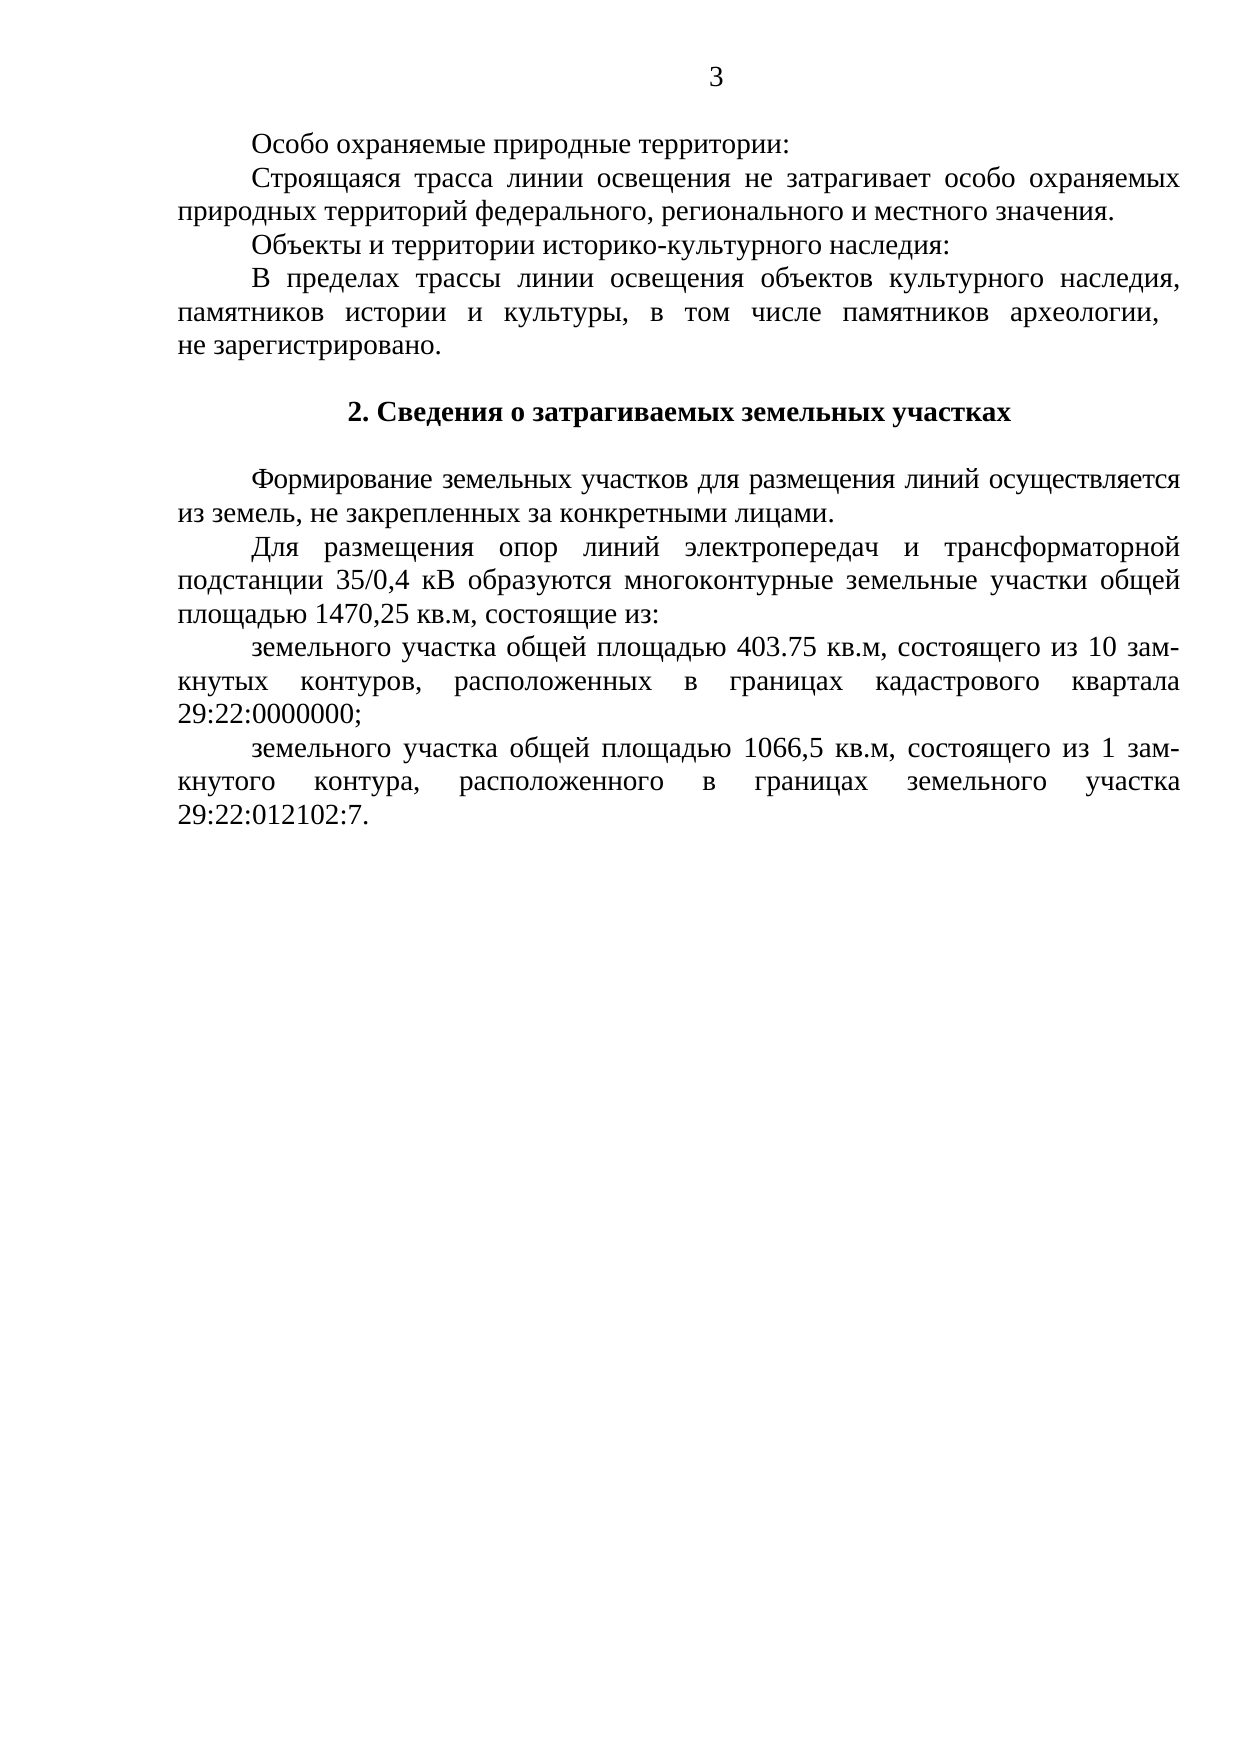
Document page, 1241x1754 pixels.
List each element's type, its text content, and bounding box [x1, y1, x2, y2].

text Объекты и территории историко-культурного наследия: [177, 227, 1181, 260]
text земельного участка общей площадью 403.75 кв.м, состоящего из 10 зам-кнутых контуров, расположенных в границах кадастрового квартала 29:22:0000000; [177, 629, 1181, 730]
text Строящаяся трасса линии освещения не затрагивает особо охраняемых природных территорий федерального, регионального и местного значения. [177, 160, 1181, 227]
text 3 [177, 59, 1181, 93]
text В пределах трассы линии освещения объектов культурного наследия, памятников истории и культуры, в том числе памятников археологии, не зарегистрировано. [177, 260, 1181, 361]
text Особо охраняемые природные территории: [177, 126, 1181, 160]
text Для размещения опор линий электропередач и трансформаторной подстанции 35/0,4 кВ образуются многоконтурные земельные участки общей площадью 1470,25 кв.м, состоящие из: [177, 529, 1181, 629]
text Формирование земельных участков для размещения линий осуществляется из земель, не закрепленных за конкретными лицами. [177, 462, 1181, 529]
text земельного участка общей площадью 1066,5 кв.м, состоящего из 1 зам-кнутого контура, расположенного в границах земельного участка 29:22:012102:7. [177, 730, 1181, 831]
text 2. Сведения о затрагиваемых земельных участках [177, 394, 1181, 428]
